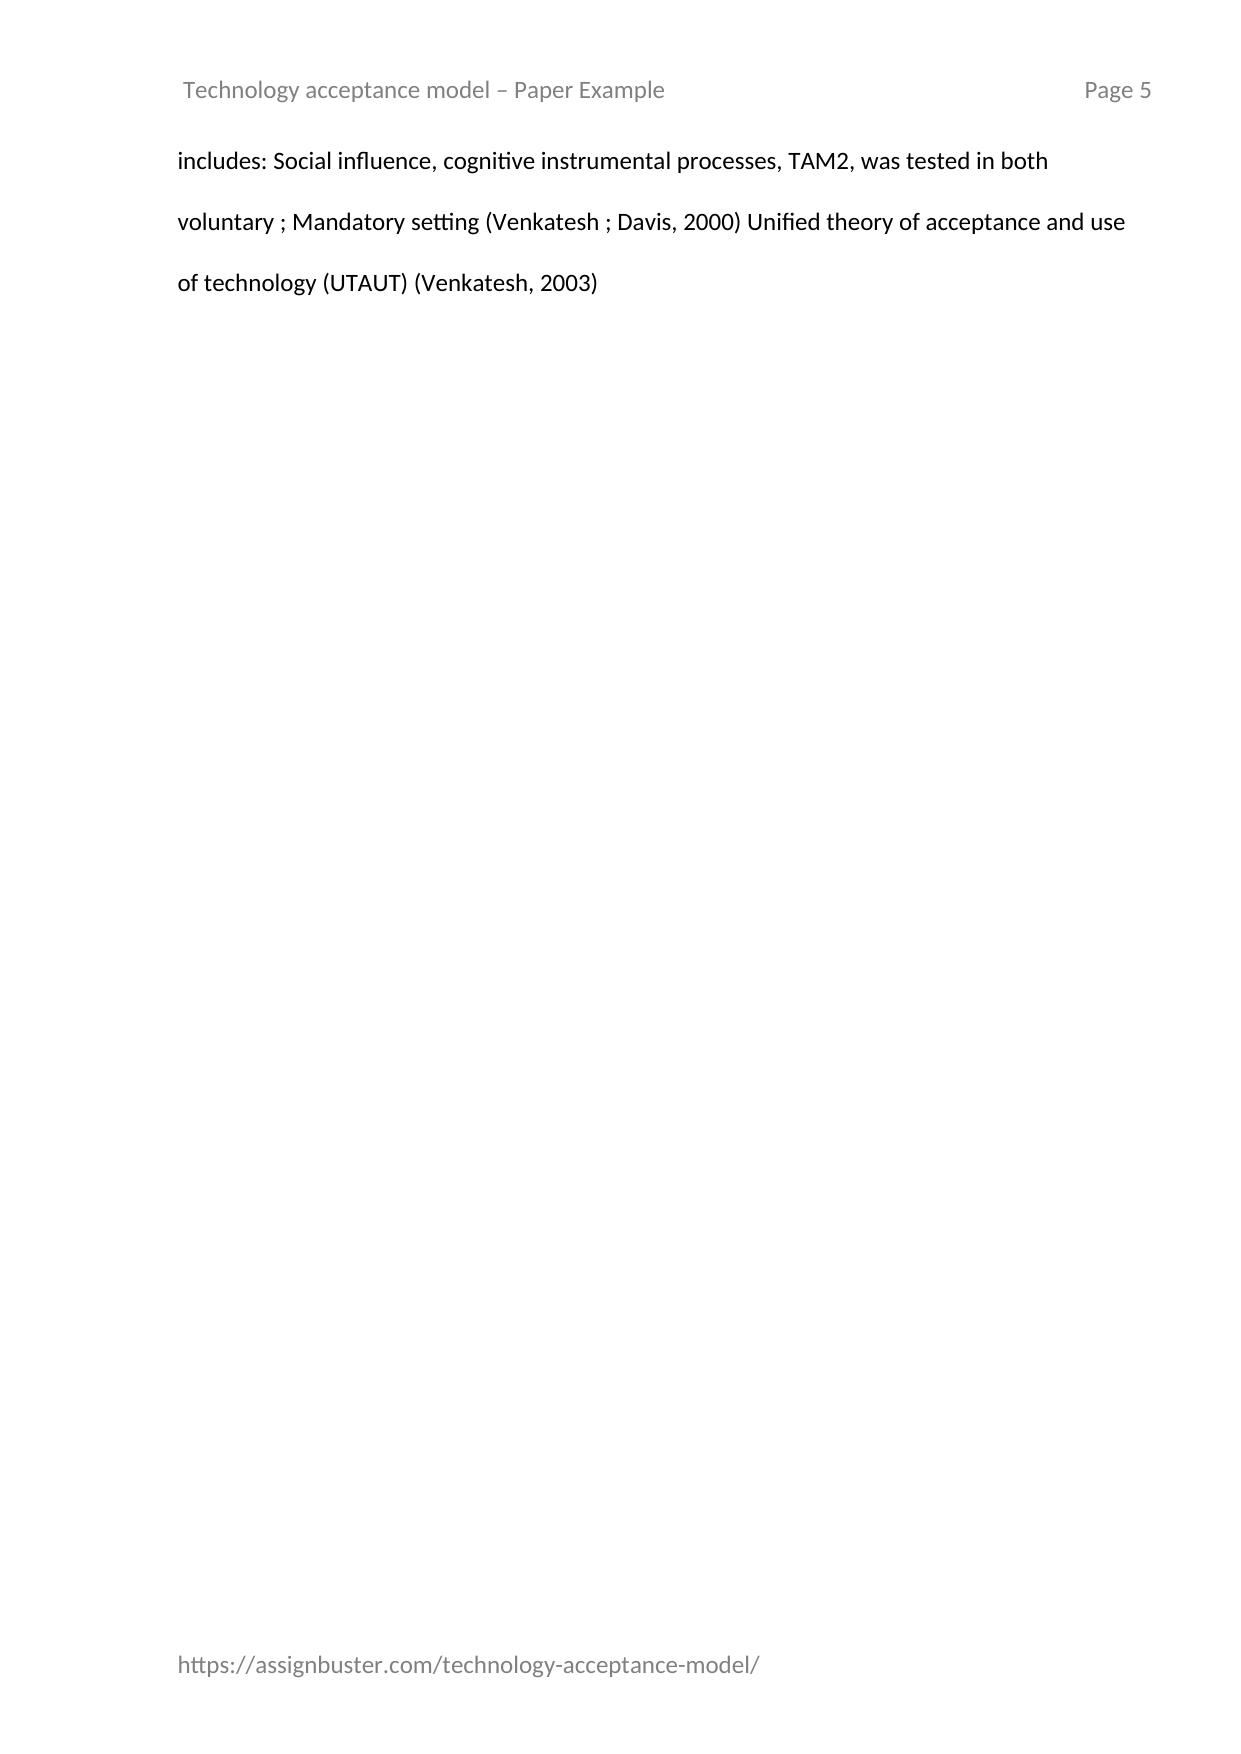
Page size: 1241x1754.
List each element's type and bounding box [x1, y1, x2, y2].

text [177, 145, 1152, 298]
